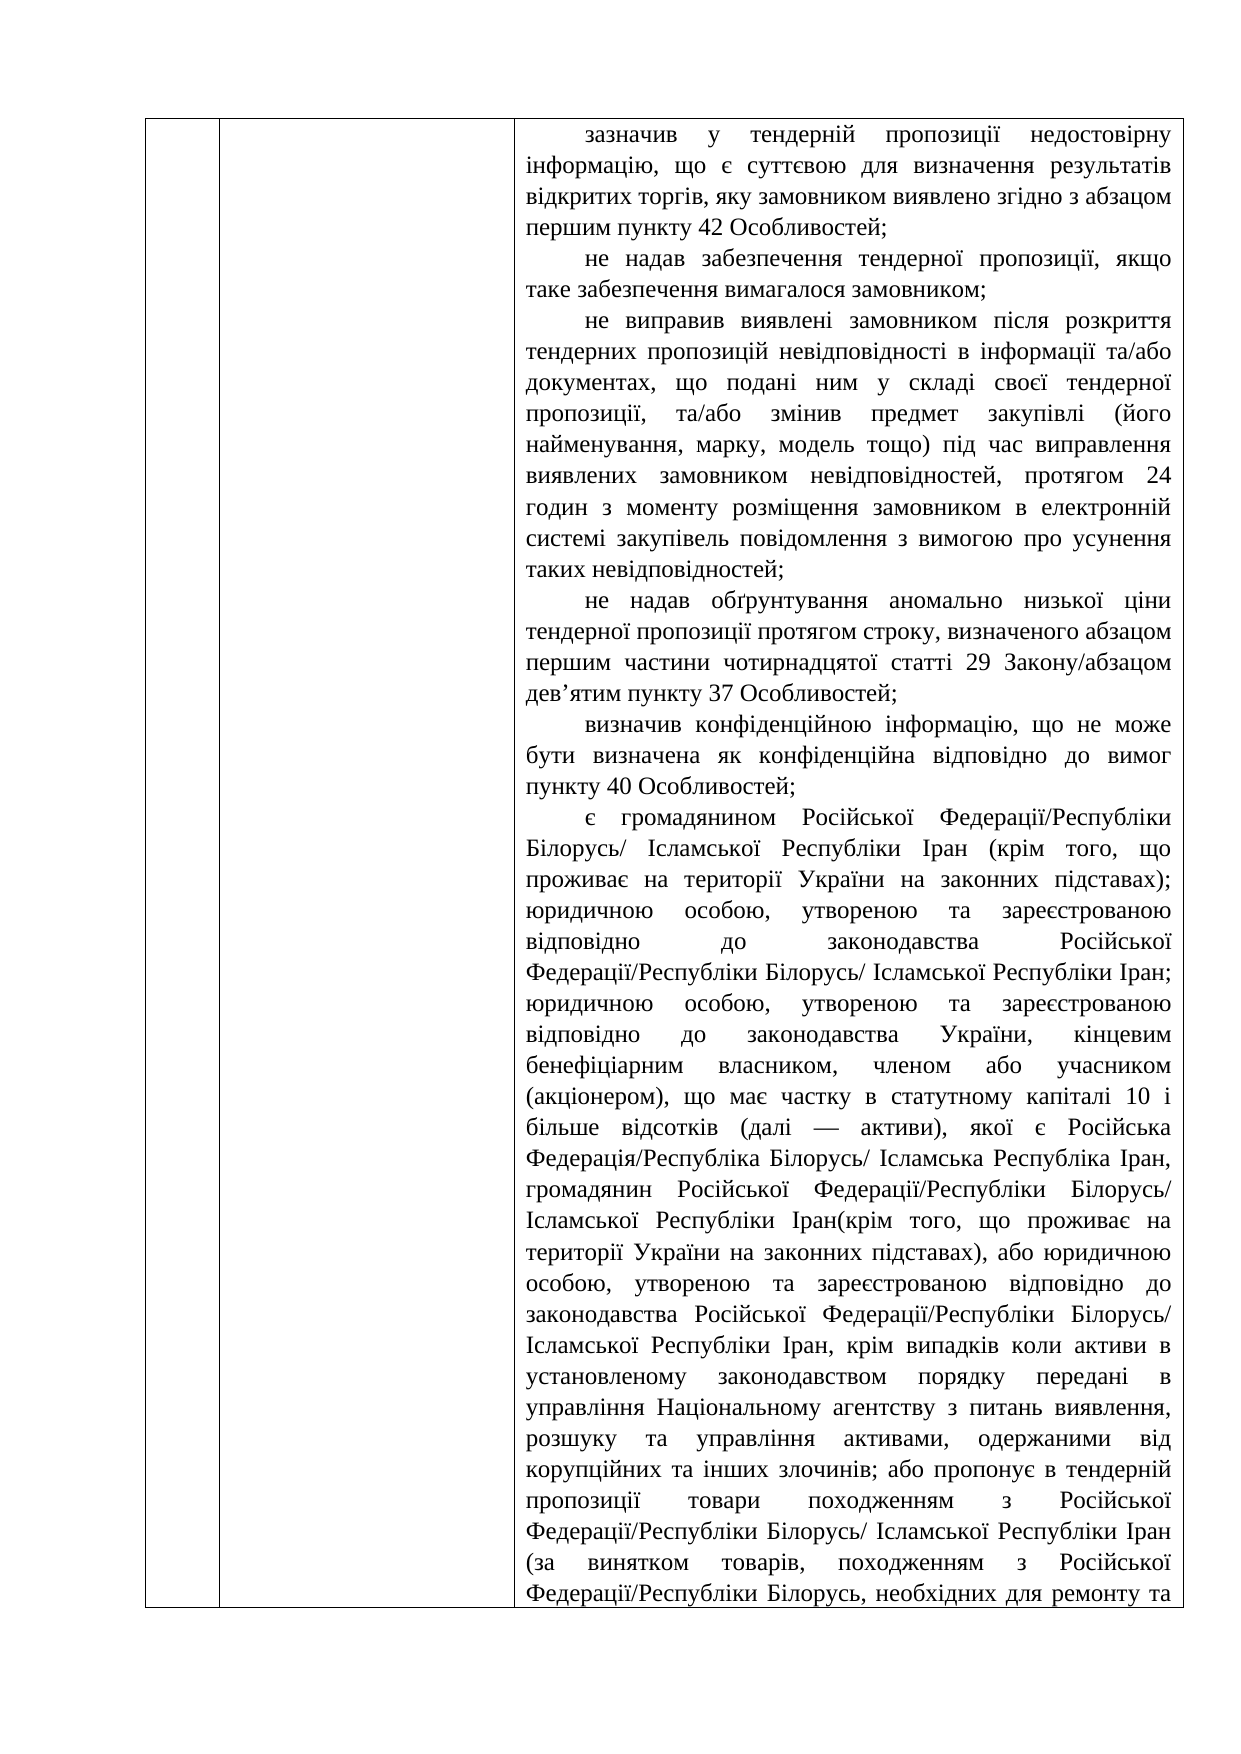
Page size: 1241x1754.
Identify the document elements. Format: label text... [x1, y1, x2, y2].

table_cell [220, 119, 514, 1607]
table_cell 3 [146, 119, 219, 1607]
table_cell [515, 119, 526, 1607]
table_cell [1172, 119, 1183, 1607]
